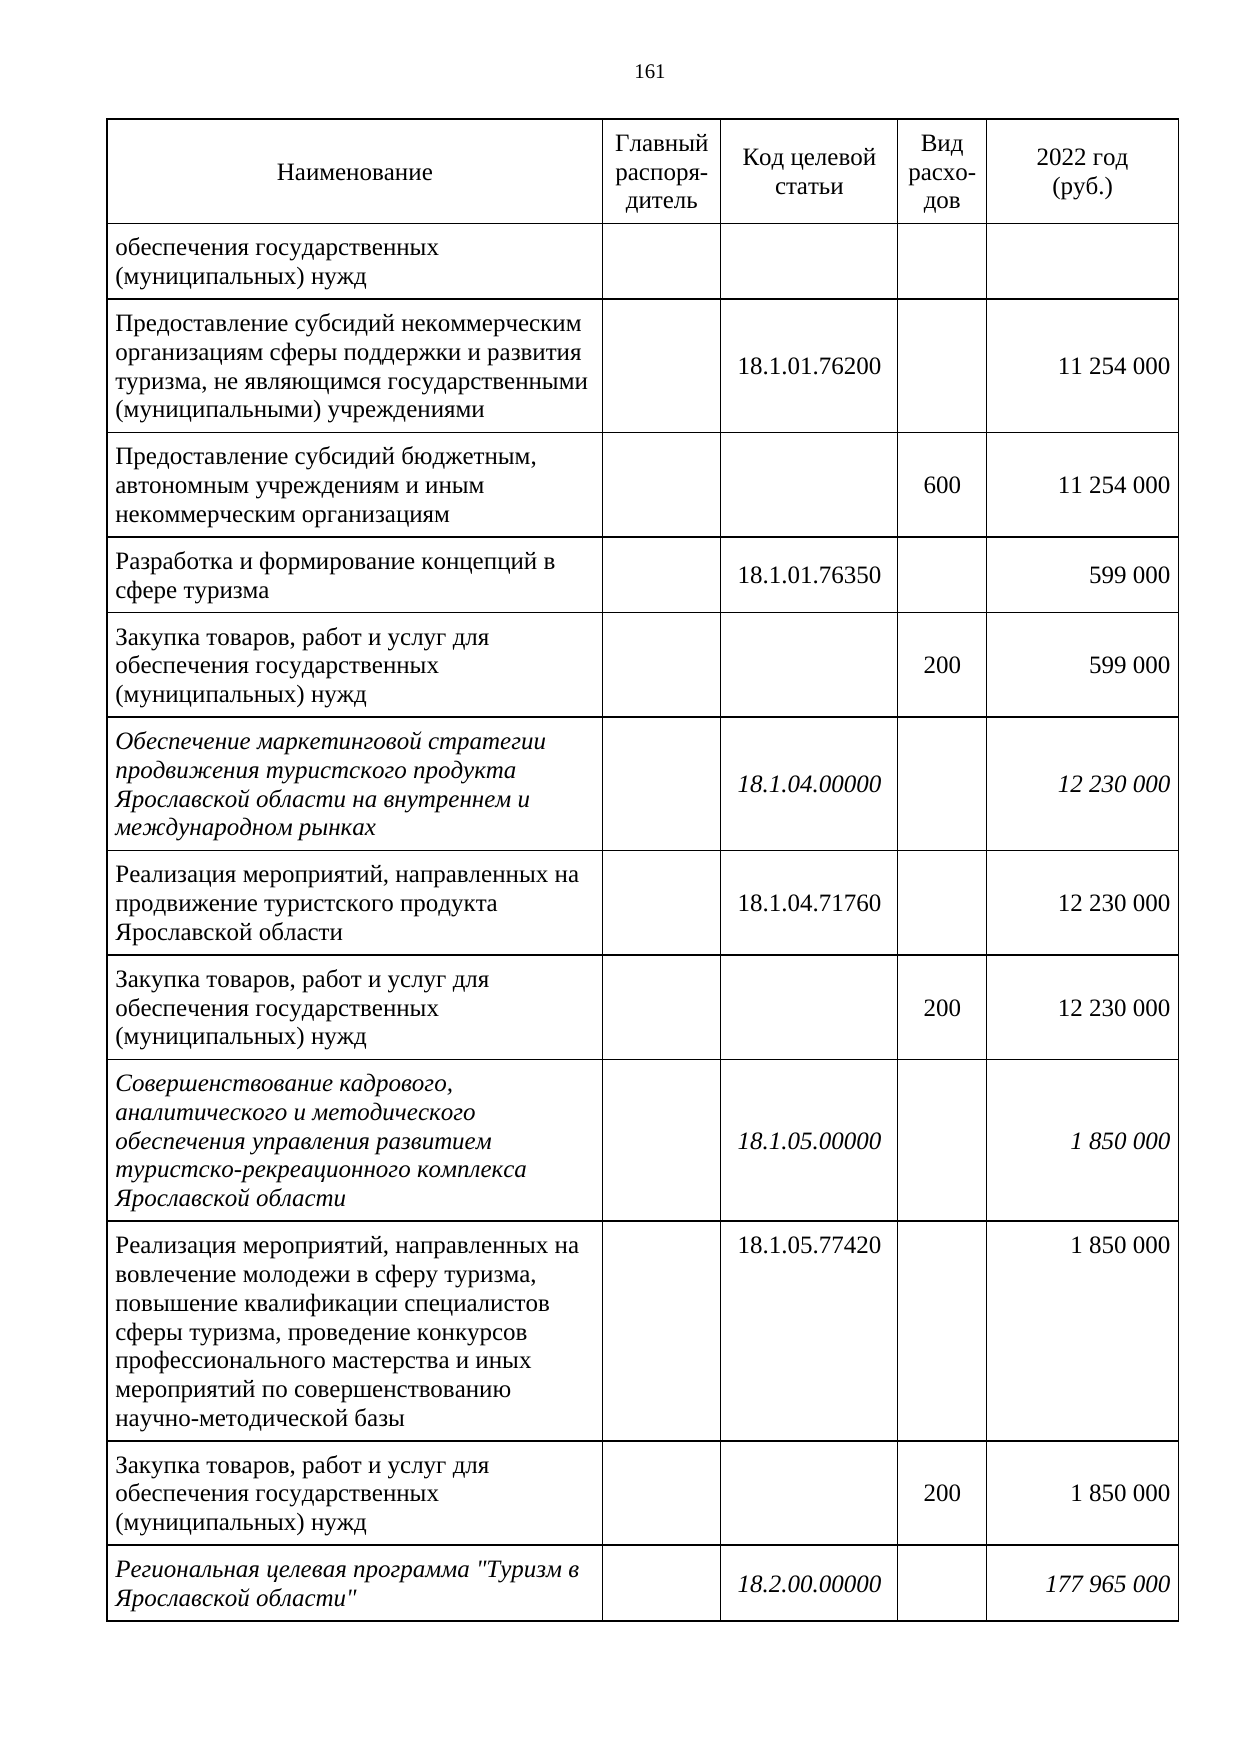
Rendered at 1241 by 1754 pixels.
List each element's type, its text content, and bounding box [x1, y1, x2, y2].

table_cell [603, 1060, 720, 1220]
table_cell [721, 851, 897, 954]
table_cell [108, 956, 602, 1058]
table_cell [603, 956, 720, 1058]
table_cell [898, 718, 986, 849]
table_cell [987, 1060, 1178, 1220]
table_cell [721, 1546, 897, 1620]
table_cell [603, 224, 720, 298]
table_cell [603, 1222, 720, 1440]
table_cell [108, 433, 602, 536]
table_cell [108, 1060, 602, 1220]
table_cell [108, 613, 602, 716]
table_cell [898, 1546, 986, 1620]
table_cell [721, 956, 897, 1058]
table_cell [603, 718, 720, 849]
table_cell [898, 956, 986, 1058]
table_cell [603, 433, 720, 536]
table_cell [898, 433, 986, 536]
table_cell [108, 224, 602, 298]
table_header 2022 год (руб.) [987, 120, 1178, 223]
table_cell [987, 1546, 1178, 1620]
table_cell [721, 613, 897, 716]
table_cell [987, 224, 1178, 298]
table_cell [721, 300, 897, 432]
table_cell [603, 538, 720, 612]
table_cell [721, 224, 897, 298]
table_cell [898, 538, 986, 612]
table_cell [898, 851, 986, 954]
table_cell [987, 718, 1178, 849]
table_header Вид расхо-дов [898, 120, 986, 223]
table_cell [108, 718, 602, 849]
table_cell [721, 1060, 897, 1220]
table_header Главный распоря-дитель [603, 120, 720, 223]
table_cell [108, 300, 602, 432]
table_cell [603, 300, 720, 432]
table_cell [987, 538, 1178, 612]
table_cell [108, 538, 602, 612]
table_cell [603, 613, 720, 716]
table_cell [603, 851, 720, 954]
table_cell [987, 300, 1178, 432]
table_header Код целевой статьи [721, 120, 897, 223]
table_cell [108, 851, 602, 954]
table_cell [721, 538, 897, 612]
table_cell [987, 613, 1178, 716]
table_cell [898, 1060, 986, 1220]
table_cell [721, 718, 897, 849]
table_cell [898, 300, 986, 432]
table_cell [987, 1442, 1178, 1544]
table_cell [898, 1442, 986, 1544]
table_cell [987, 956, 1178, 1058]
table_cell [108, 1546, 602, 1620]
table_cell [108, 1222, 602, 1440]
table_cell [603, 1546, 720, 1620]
table_header Наименование [108, 120, 602, 223]
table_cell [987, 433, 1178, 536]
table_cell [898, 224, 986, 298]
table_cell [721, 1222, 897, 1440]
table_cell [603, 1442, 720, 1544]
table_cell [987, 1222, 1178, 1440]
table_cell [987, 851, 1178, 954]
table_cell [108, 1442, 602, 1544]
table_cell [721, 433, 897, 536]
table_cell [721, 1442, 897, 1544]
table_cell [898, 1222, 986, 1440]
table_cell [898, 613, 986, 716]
